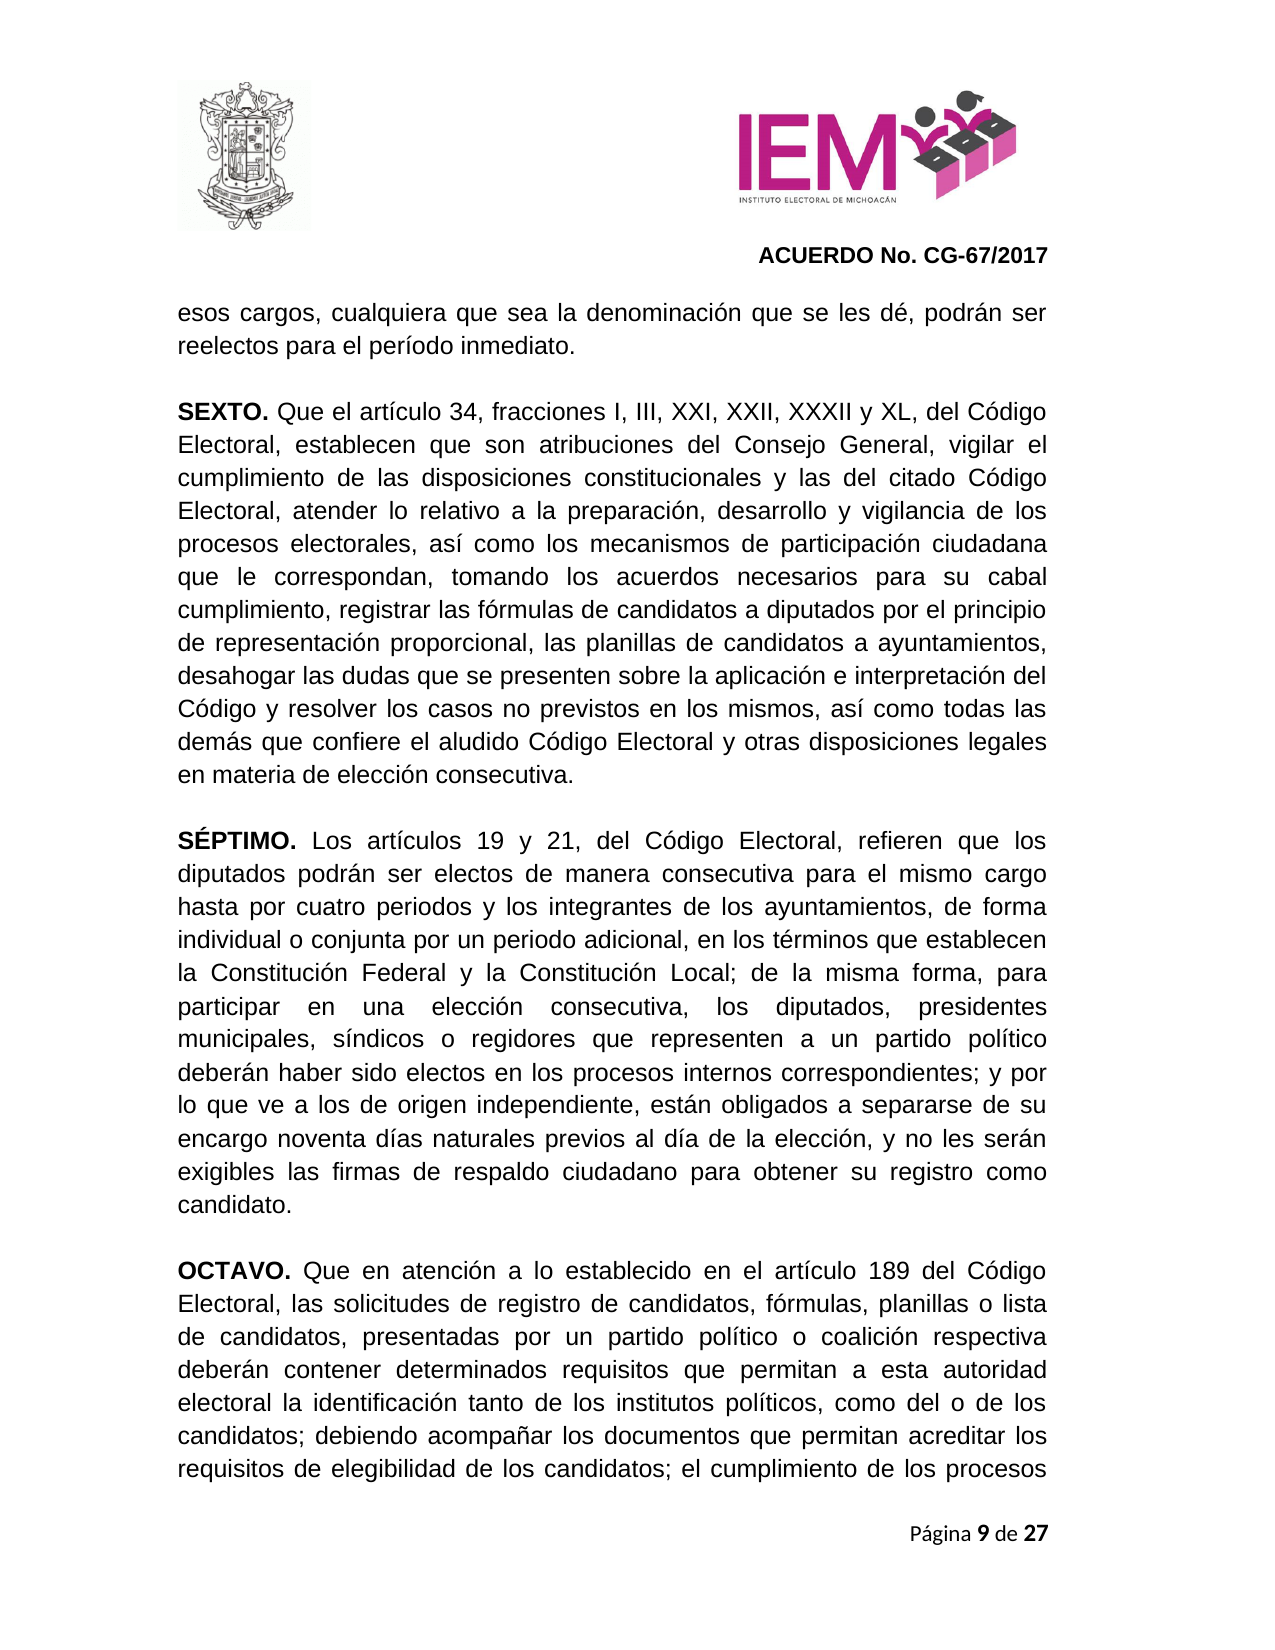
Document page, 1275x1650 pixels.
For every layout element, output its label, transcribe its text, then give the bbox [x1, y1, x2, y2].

text SÉPTIMO. Los artículos 19 y 21, del Código Electoral, refieren que los diputados podrán ser electos de manera consecutiva para el mismo cargo hasta por cuatro periodos y los integrantes de los ayuntamientos, de forma individual o conjunta por un periodo adicional, en los términos que establecen la Constitución Federal y la Constitución Local; de la misma forma, para participar en una elección consecutiva, los diputados, presidentes municipales, síndicos o regidores que representen a un partido político deberán haber sido electos en los procesos internos correspondientes; y por lo que ve a los de origen independiente, están obligados a separarse de su encargo noventa días naturales previos al día de la elección, y no les serán exigibles las firmas de respaldo ciudadano para obtener su registro como candidato. [177, 826, 1048, 1218]
picture [725, 82, 1049, 217]
text SEXTO. Que el artículo 34, fracciones I, III, XXI, XXII, XXXII y XL, del Código Electoral, establecen que son atribuciones del Consejo General, vigilar el cumplimiento de las disposiciones constitucionales y las del citado Código Electoral, atender lo relativo a la preparación, desarrollo y vigilancia de los procesos electorales, así como los mecanismos de participación ciudadana que le correspondan, tomando los acuerdos necesarios para su cabal cumplimiento, registrar las fórmulas de candidatos a diputados por el principio de representación proporcional, las planillas de candidatos a ayuntamientos, desahogar las dudas que se presenten sobre la aplicación e interpretación del Código y resolver los casos no previstos en los mismos, así como todas las demás que confiere el aludido Código Electoral y otras disposiciones legales en materia de elección consecutiva. [177, 397, 1048, 789]
picture [177, 80, 312, 231]
